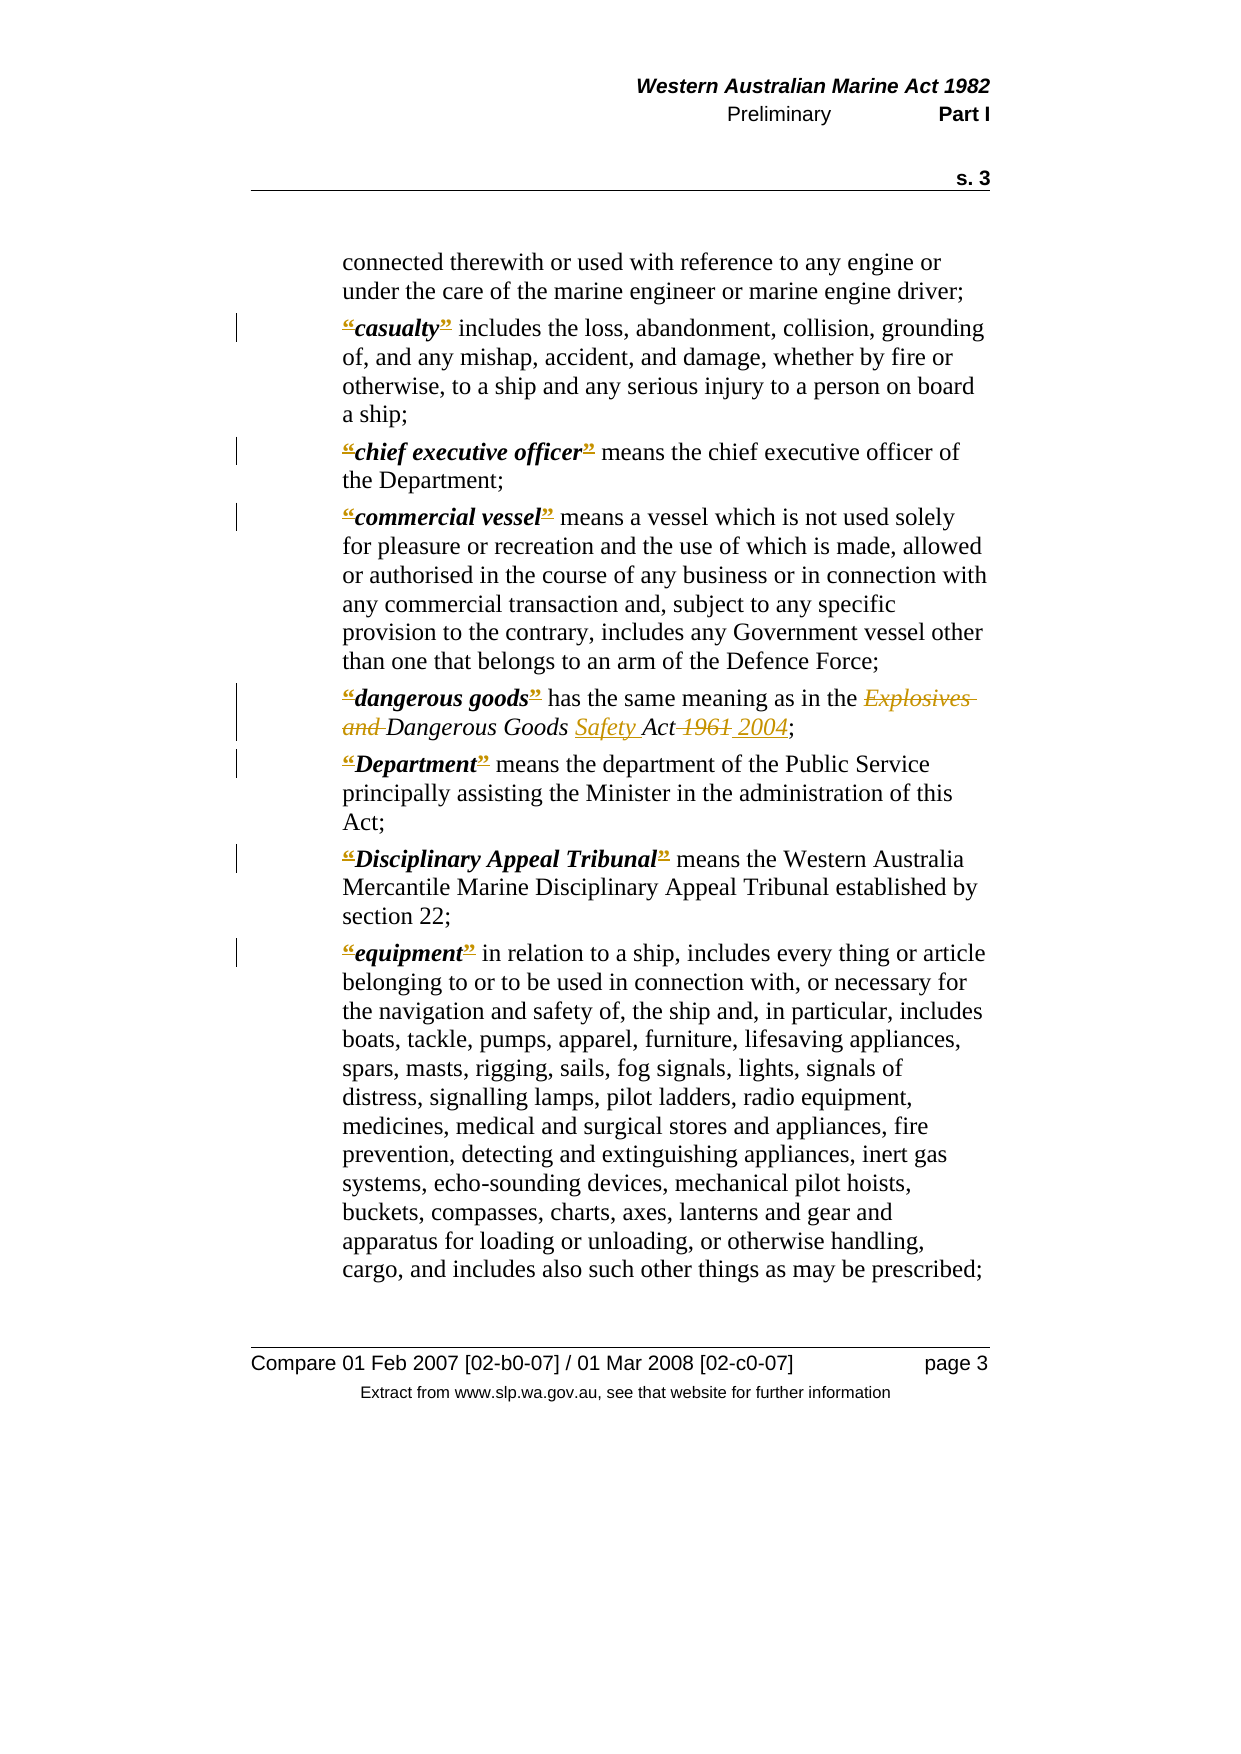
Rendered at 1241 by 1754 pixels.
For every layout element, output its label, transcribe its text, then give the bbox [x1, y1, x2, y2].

text commercial vessel means a vessel which is not used solely for pleasure or recreation and the use of which is made, allowed or authorised in the course of any business or in connection with any commercial transaction and, subject to any specific provision to the contrary, includes any Government vessel other than one that belongs to an arm of the Defence Force; [251, 502, 990, 675]
text Department means the department of the Public Service principally assisting the Minister in the administration of this Act; [251, 749, 990, 835]
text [251, 247, 990, 305]
text equipment in relation to a ship, includes every thing or article belonging to or to be used in connection with, or necessary for the navigation and safety of, the ship and, in particular, includes boats, tackle, pumps, apparel, furniture, lifesaving appliances, spars, masts, rigging, sails, fog signals, lights, signals of distress, signalling lamps, pilot ladders, radio equipment, medicines, medical and surgical stores and appliances, fire prevention, detecting and extinguishing appliances, inert gas systems, echo-sounding devices, mechanical pilot hoists, buckets, compasses, charts, axes, lanterns and gear and apparatus for loading or unloading, or otherwise handling, cargo, and includes also such other things as may be prescribed; [251, 938, 990, 1283]
text Disciplinary Appeal Tribunal means the Western Australia Mercantile Marine Disciplinary Appeal Tribunal established by section 22; [251, 844, 990, 930]
text chief executive officer means the chief executive officer of the Department; [251, 437, 990, 494]
text dangerous goods has the same meaning as in the Dangerous Goods Act; [251, 683, 990, 741]
text casualty includes the loss, abandonment, collision, grounding of, and any mishap, accident, and damage, whether by fire or otherwise, to a ship and any serious injury to a person on board a ship; [251, 313, 990, 428]
